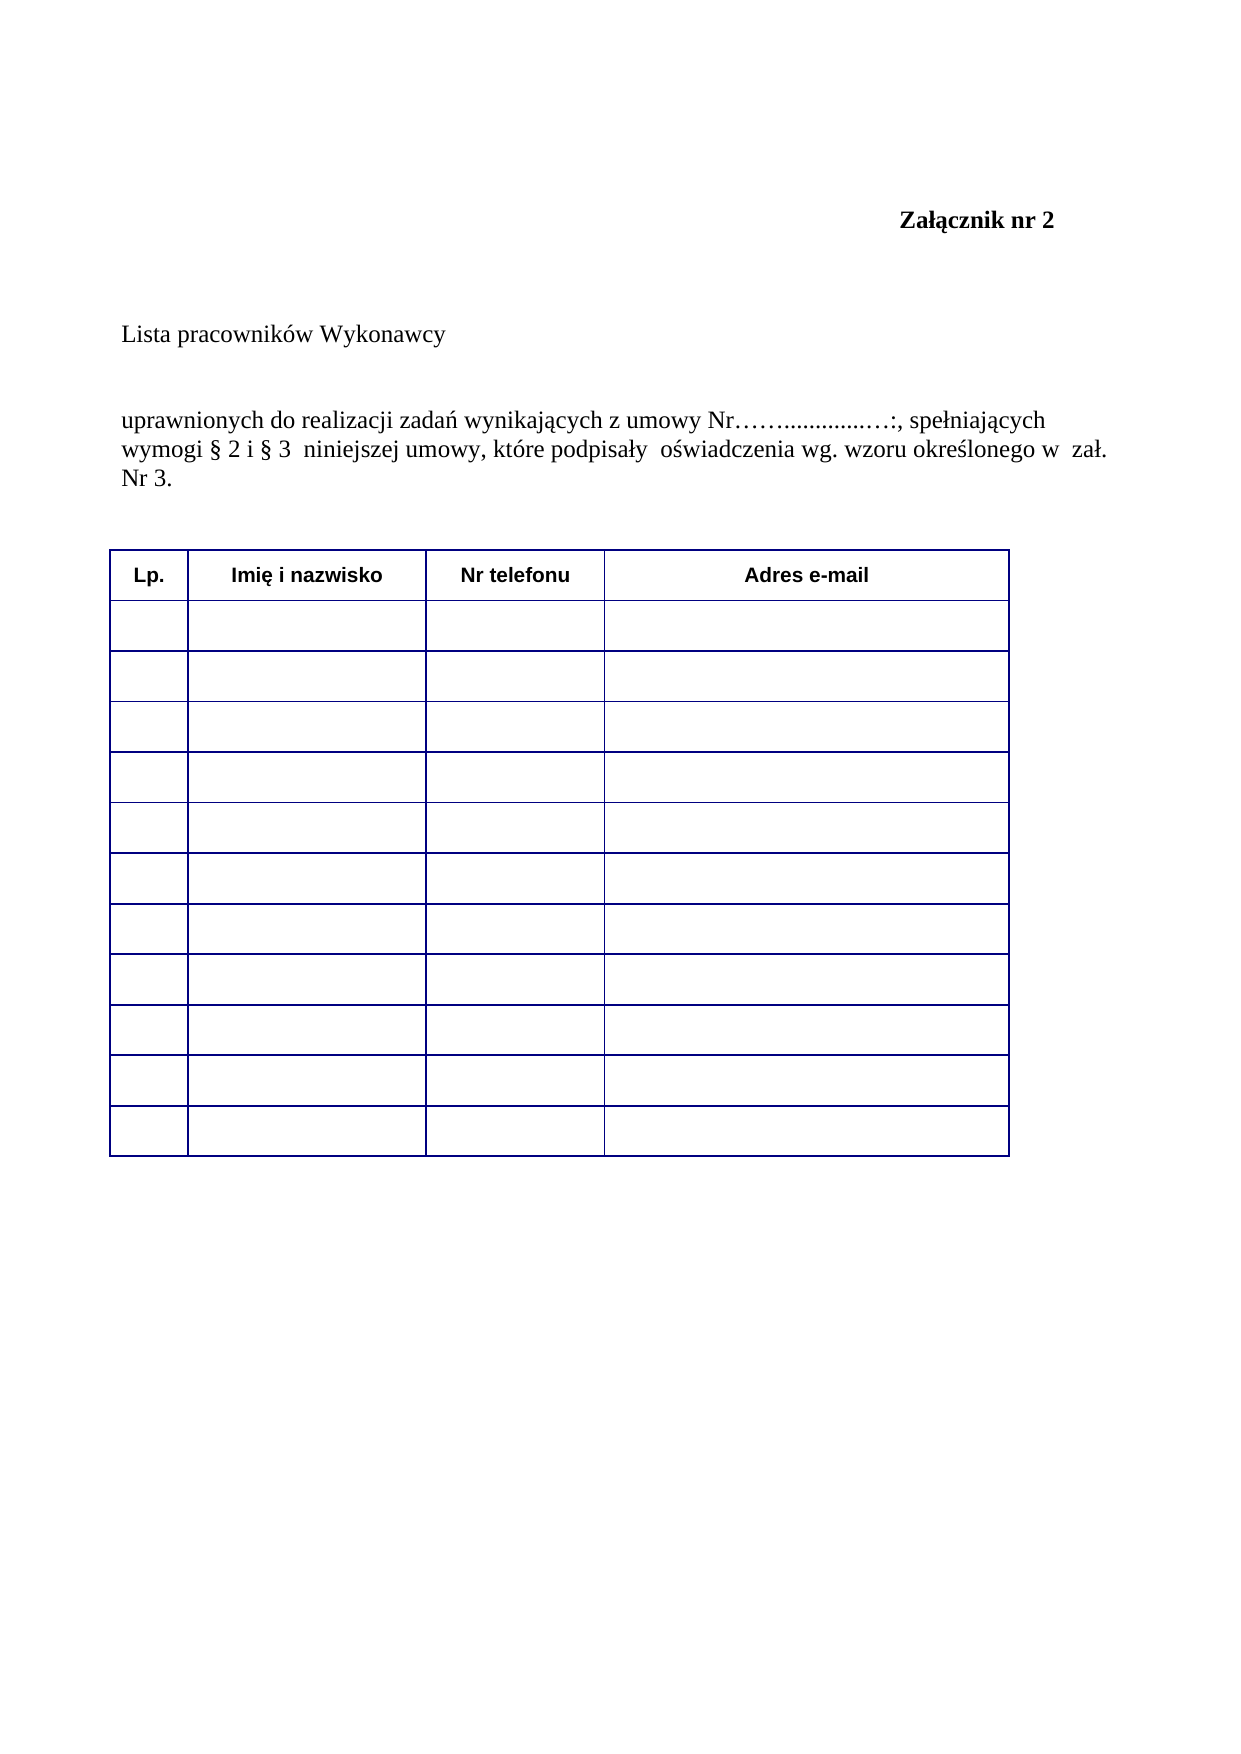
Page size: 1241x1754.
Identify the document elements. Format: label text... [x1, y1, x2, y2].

table_header Lp. [111, 551, 187, 600]
table_cell [605, 905, 1008, 953]
table_cell [111, 1056, 187, 1105]
table_cell [605, 753, 1008, 802]
table_cell [111, 854, 187, 903]
table_cell [605, 601, 1008, 650]
table_cell [605, 702, 1008, 751]
table_cell [189, 854, 425, 903]
table_cell [605, 1107, 1008, 1155]
table_cell [189, 1006, 425, 1054]
table_cell [189, 905, 425, 953]
table_cell [427, 702, 604, 751]
table_cell [111, 753, 187, 802]
table_cell [111, 905, 187, 953]
table_cell [605, 1056, 1008, 1105]
table_cell [427, 1006, 604, 1054]
table_cell [111, 652, 187, 701]
table_cell [111, 601, 187, 650]
table_cell [605, 803, 1008, 852]
table_cell [605, 955, 1008, 1004]
table_cell [111, 702, 187, 751]
table_cell [189, 1107, 425, 1155]
table_cell [427, 601, 604, 650]
table_cell [427, 1056, 604, 1105]
table_cell [605, 854, 1008, 903]
table_cell [427, 803, 604, 852]
table_cell [189, 601, 425, 650]
table_cell [427, 652, 604, 701]
table_header Nr telefonu [427, 551, 604, 600]
text Lista pracowników Wykonawcy [121, 319, 1120, 348]
text Załącznik nr 2 [121, 205, 1120, 234]
table_cell [605, 652, 1008, 701]
table_cell [189, 702, 425, 751]
table_cell [427, 955, 604, 1004]
table_cell [427, 905, 604, 953]
table_cell [111, 1006, 187, 1054]
table_cell [605, 1006, 1008, 1054]
table_cell [427, 753, 604, 802]
table_cell [111, 955, 187, 1004]
table_cell [427, 854, 604, 903]
table_cell [189, 753, 425, 802]
table_cell [189, 652, 425, 701]
table_cell [111, 1107, 187, 1155]
text uprawnionych do realizacji zadań wynikających z umowy Nr…….............…:, spełniających wymogi § 2 i § 3 niniejszej umowy, które podpisały oświadczenia wg. wzoru określonego w zał. Nr 3. [121, 405, 1120, 492]
table_cell [189, 803, 425, 852]
table_cell [189, 1056, 425, 1105]
table_header Imię i nazwisko [189, 551, 425, 600]
table_cell [189, 955, 425, 1004]
table_cell [427, 1107, 604, 1155]
table_cell [111, 803, 187, 852]
table_header Adres e-mail [605, 551, 1008, 600]
